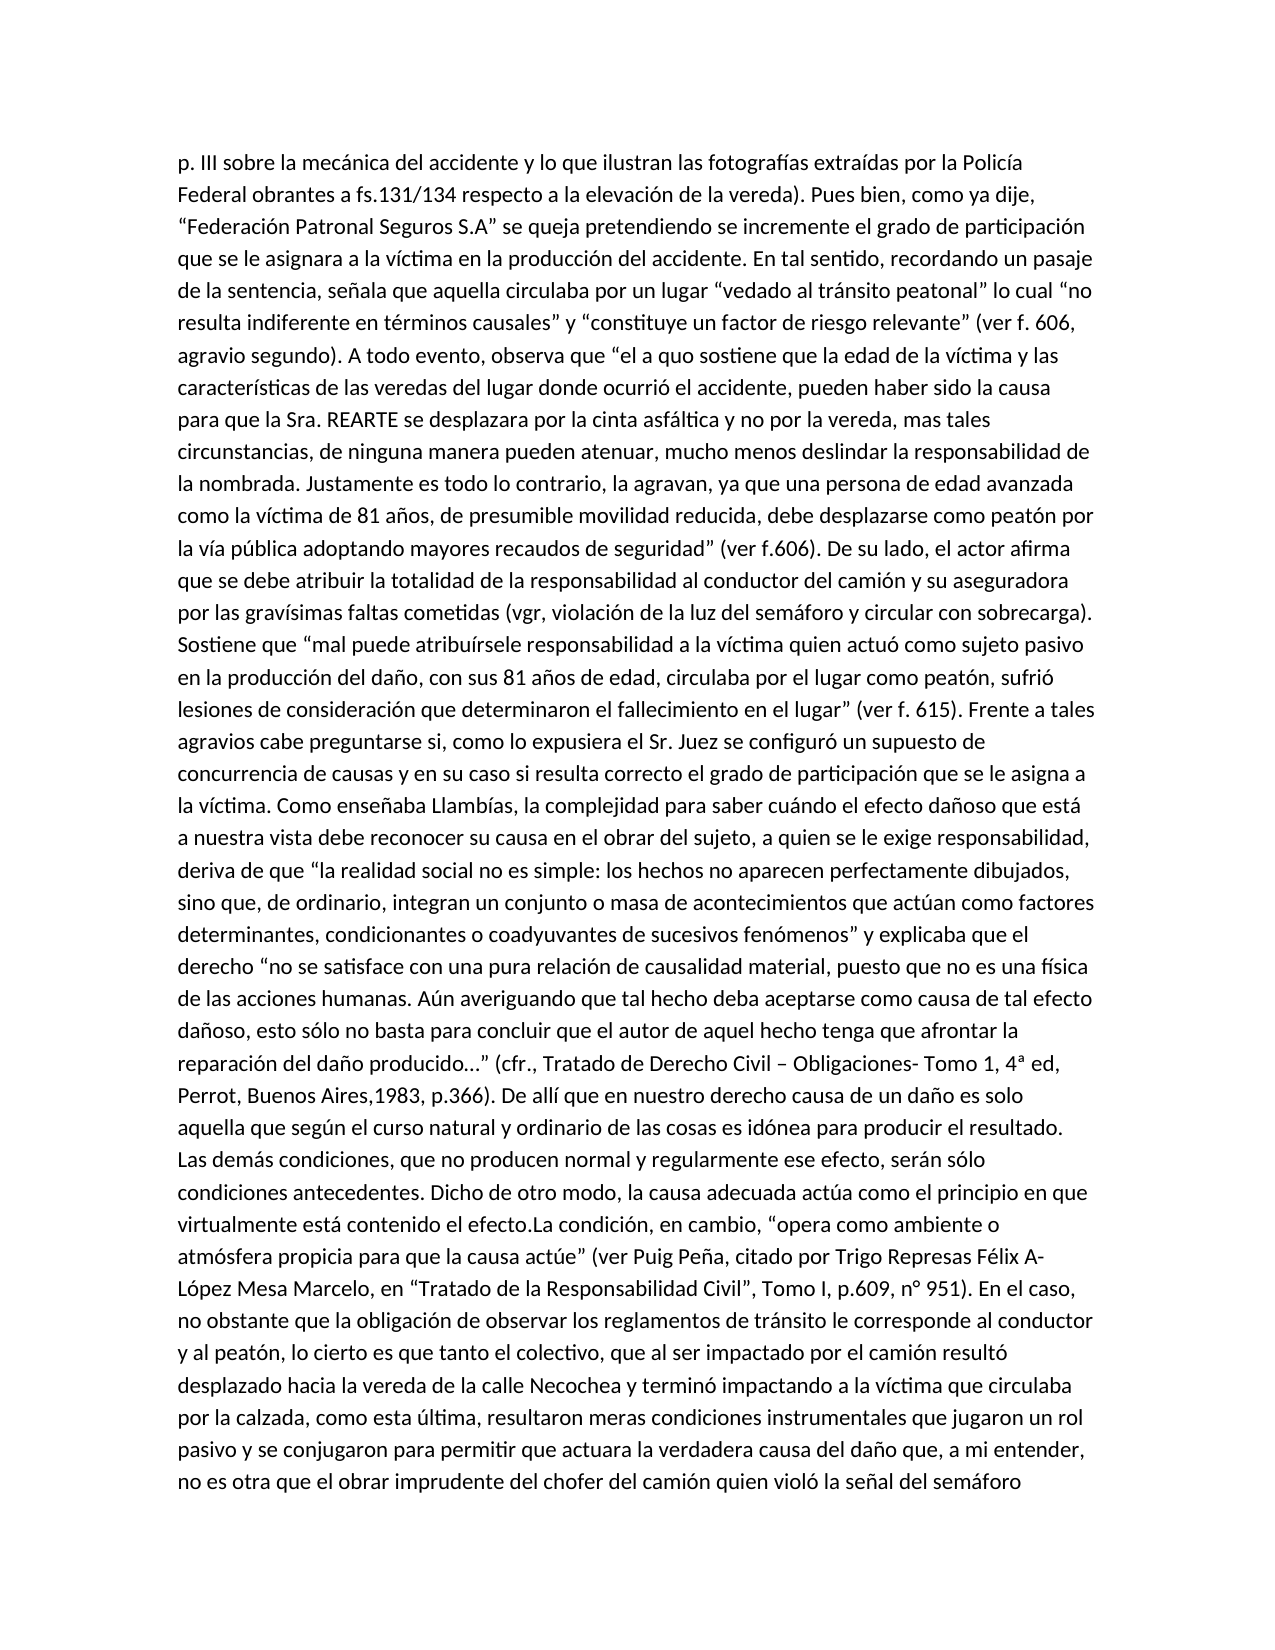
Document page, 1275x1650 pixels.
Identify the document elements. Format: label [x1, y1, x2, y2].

text [177, 148, 1098, 1495]
